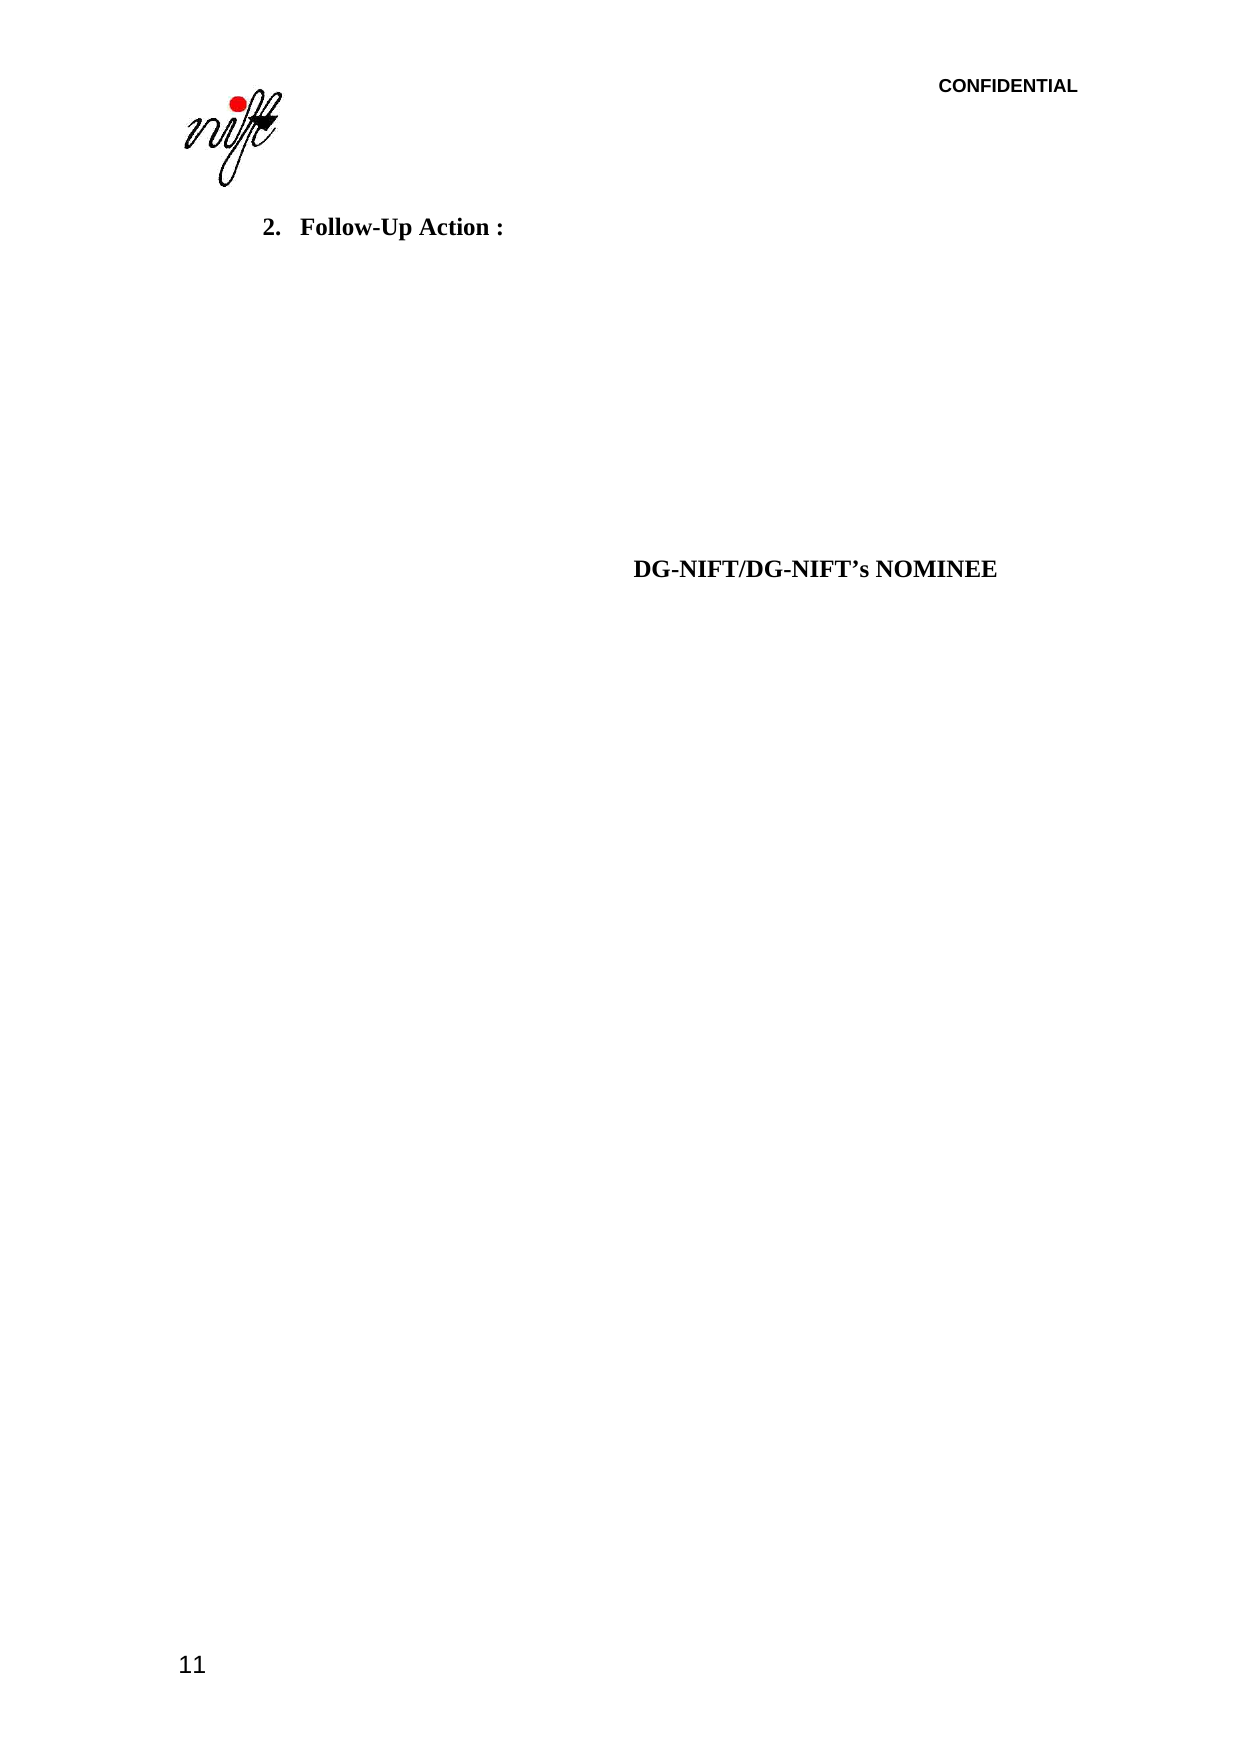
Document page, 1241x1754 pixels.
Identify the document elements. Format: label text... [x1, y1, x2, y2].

list Follow-Up Action : [262, 212, 1078, 240]
text DG-NIFT/DG-NIFT’s NOMINEE [487, 554, 1078, 583]
picture [178, 75, 295, 200]
